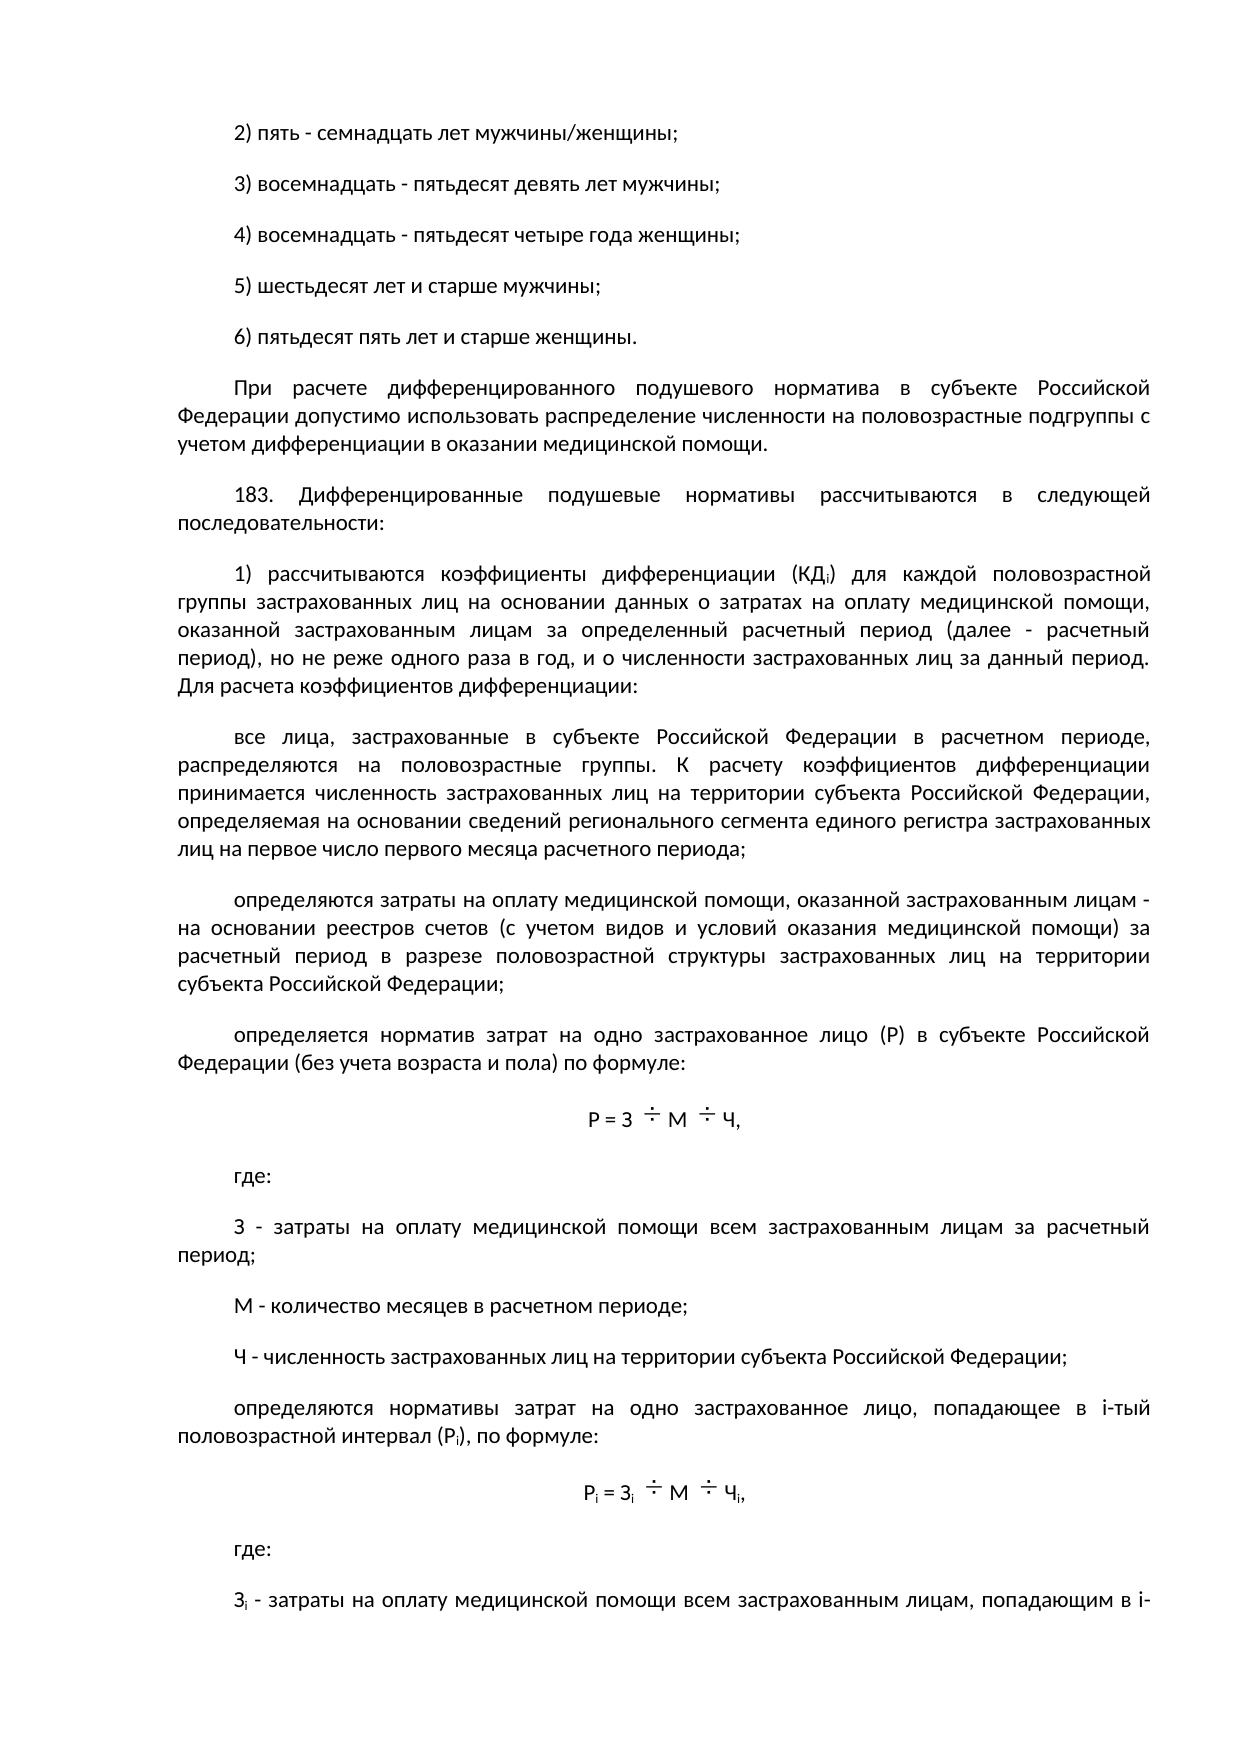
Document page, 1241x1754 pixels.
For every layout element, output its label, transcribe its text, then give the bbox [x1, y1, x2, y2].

text P = З М Ч, [177, 1104, 1152, 1133]
text 5) шестьдесят лет и старше мужчины; [177, 271, 1152, 299]
text При расчете дифференцированного подушевого норматива в субъекте Российской Федерации допустимо использовать распределение численности на половозрастные подгруппы с учетом дифференциации в оказании медицинской помощи. [177, 373, 1152, 457]
text все лица, застрахованные в субъекте Российской Федерации в расчетном периоде, распределяются на половозрастные группы. К расчету коэффициентов дифференциации принимается численность застрахованных лиц на территории субъекта Российской Федерации, определяемая на основании сведений регионального сегмента единого регистра застрахованных лиц на первое число первого месяца расчетного периода; [177, 722, 1152, 862]
text определяется норматив затрат на одно застрахованное лицо (P) в субъекте Российской Федерации (без учета возраста и пола) по формуле: [177, 1020, 1152, 1076]
text 4) восемнадцать - пятьдесят четыре года женщины; [177, 220, 1152, 248]
text определяются нормативы затрат на одно застрахованное лицо, попадающее в i-тый половозрастной интервал (Pi), по формуле: [177, 1393, 1152, 1449]
text 3) восемнадцать - пятьдесят девять лет мужчины; [177, 169, 1152, 197]
text 2) пять - семнадцать лет мужчины/женщины; [177, 118, 1152, 146]
text 1) рассчитываются коэффициенты дифференциации (КДi) для каждой половозрастной группы застрахованных лиц на основании данных о затратах на оплату медицинской помощи, оказанной застрахованным лицам за определенный расчетный период (далее - расчетный период), но не реже одного раза в год, и о численности застрахованных лиц за данный период. Для расчета коэффициентов дифференциации: [177, 559, 1152, 699]
text Pi = Зi М Чi, [177, 1477, 1152, 1506]
text где: [177, 1534, 1152, 1562]
text где: [177, 1161, 1152, 1189]
text определяются затраты на оплату медицинской помощи, оказанной застрахованным лицам - на основании реестров счетов (с учетом видов и условий оказания медицинской помощи) за расчетный период в разрезе половозрастной структуры застрахованных лиц на территории субъекта Российской Федерации; [177, 885, 1152, 997]
text З - затраты на оплату медицинской помощи всем застрахованным лицам за расчетный период; [177, 1212, 1152, 1268]
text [177, 1585, 1152, 1613]
text 6) пятьдесят пять лет и старше женщины. [177, 322, 1152, 350]
text М - количество месяцев в расчетном периоде; [177, 1291, 1152, 1319]
text 183. Дифференцированные подушевые нормативы рассчитываются в следующей последовательности: [177, 480, 1152, 536]
text Ч - численность застрахованных лиц на территории субъекта Российской Федерации; [177, 1342, 1152, 1370]
